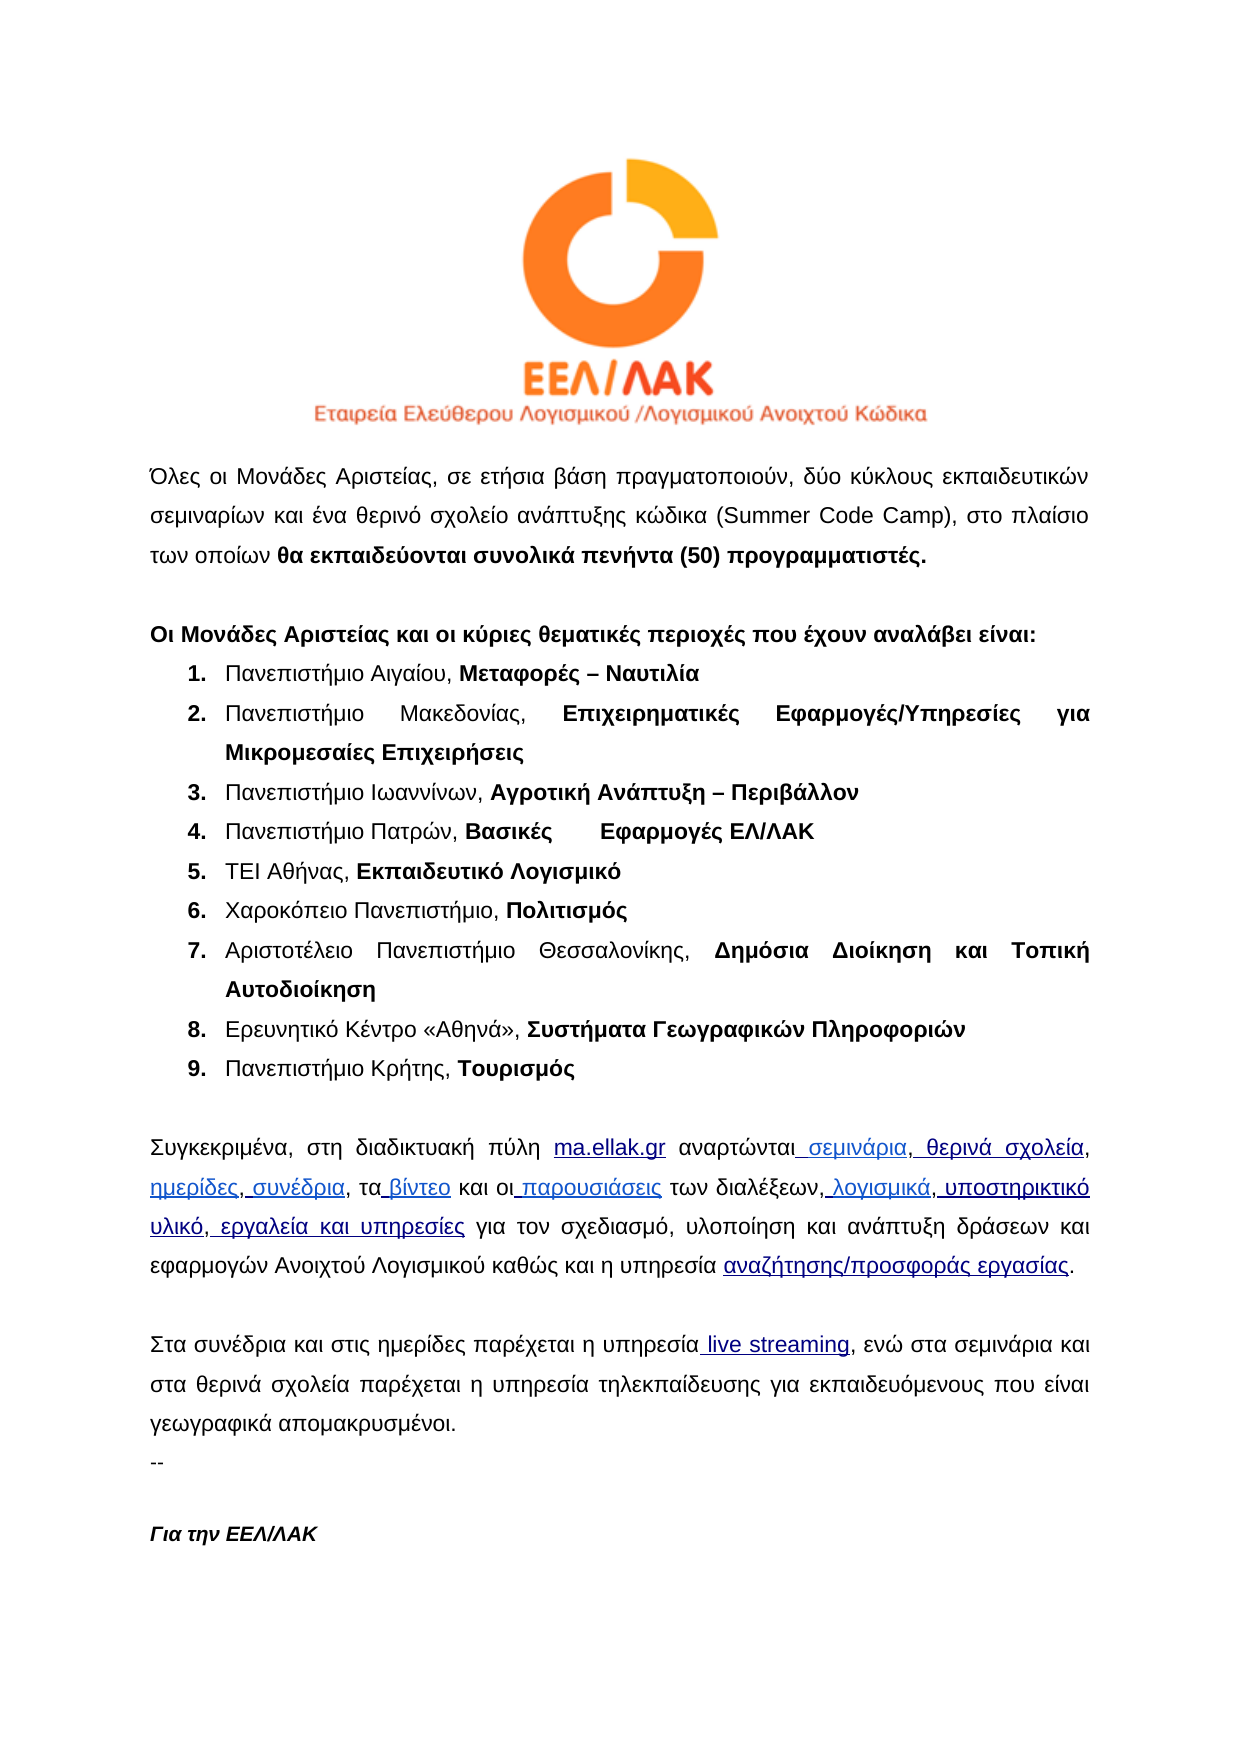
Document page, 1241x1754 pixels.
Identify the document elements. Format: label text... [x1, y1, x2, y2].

list Ερευνητικό Κέντρο «Αθηνά», Συστήματα Γεωγραφικών Πληροφοριών [187, 1016, 1090, 1042]
list ΤΕΙ Αθήνας, Εκπαιδευτικό Λογισμικό [187, 858, 1090, 884]
list Πανεπιστήμιο Πατρών, Βασικές Εφαρμογές ΕΛ/ΛΑΚ [187, 818, 1090, 844]
picture [303, 150, 937, 433]
text Για την ΕΕΛ/ΛΑΚ [150, 1522, 1090, 1546]
list Πανεπιστήμιο Ιωαννίνων, Αγροτική Ανάπτυξη – Περιβάλλον [187, 779, 1090, 805]
list Χαροκόπειο Πανεπιστήμιο, Πολιτισμός [187, 897, 1090, 923]
text Οι Μονάδες Αριστείας και οι κύριες θεματικές περιοχές που έχουν αναλάβει είναι: [150, 621, 1090, 647]
list Πανεπιστήμιο Μακεδονίας, Επιχειρηματικές Εφαρμογές/Υπηρεσίες για Μικρομεσαίες Επιχειρήσεις [187, 700, 1090, 766]
list Πανεπιστήμιο Κρήτης, Τουρισμός [187, 1055, 1090, 1081]
text Συγκεκριμένα, στη διαδικτυακή πύλη ma.ellak.gr αναρτώνται σεμινάρια, θερινά σχολεία, ημερίδες, συνέδρια, τα βίντεο και οι παρουσιάσεις των διαλέξεων, λογισμικά, υποστηρικτικό υλικό, εργαλεία και υπηρεσίες για τον σχεδιασμό, υλοποίηση και ανάπτυξη δράσεων και εφαρμογών Ανοιχτού Λογισμικού καθώς και η υπηρεσία αναζήτησης/προσφοράς εργασίας. [150, 1134, 1090, 1279]
text Στα συνέδρια και στις ημερίδες παρέχεται η υπηρεσία live streaming, ενώ στα σεμινάρια και στα θερινά σχολεία παρέχεται η υπηρεσία τηλεκπαίδευσης για εκπαιδευόμενους που είναι γεωγραφικά απομακρυσμένοι. [150, 1331, 1090, 1437]
text -- [150, 1450, 1090, 1474]
list Αριστοτέλειο Πανεπιστήμιο Θεσσαλονίκης, Δημόσια Διοίκηση και Τοπική Αυτοδιοίκηση [187, 937, 1090, 1002]
text Όλες οι Μονάδες Αριστείας, σε ετήσια βάση πραγματοποιούν, δύο κύκλους εκπαιδευτικών σεμιναρίων και ένα θερινό σχολείο ανάπτυξης κώδικα (Summer Code Camp), στο πλαίσιο των οποίων θα εκπαιδεύονται συνολικά πενήντα (50) προγραμματιστές. [150, 463, 1090, 568]
list Πανεπιστήμιο Αιγαίου, Μεταφορές – Ναυτιλία [187, 660, 1090, 687]
